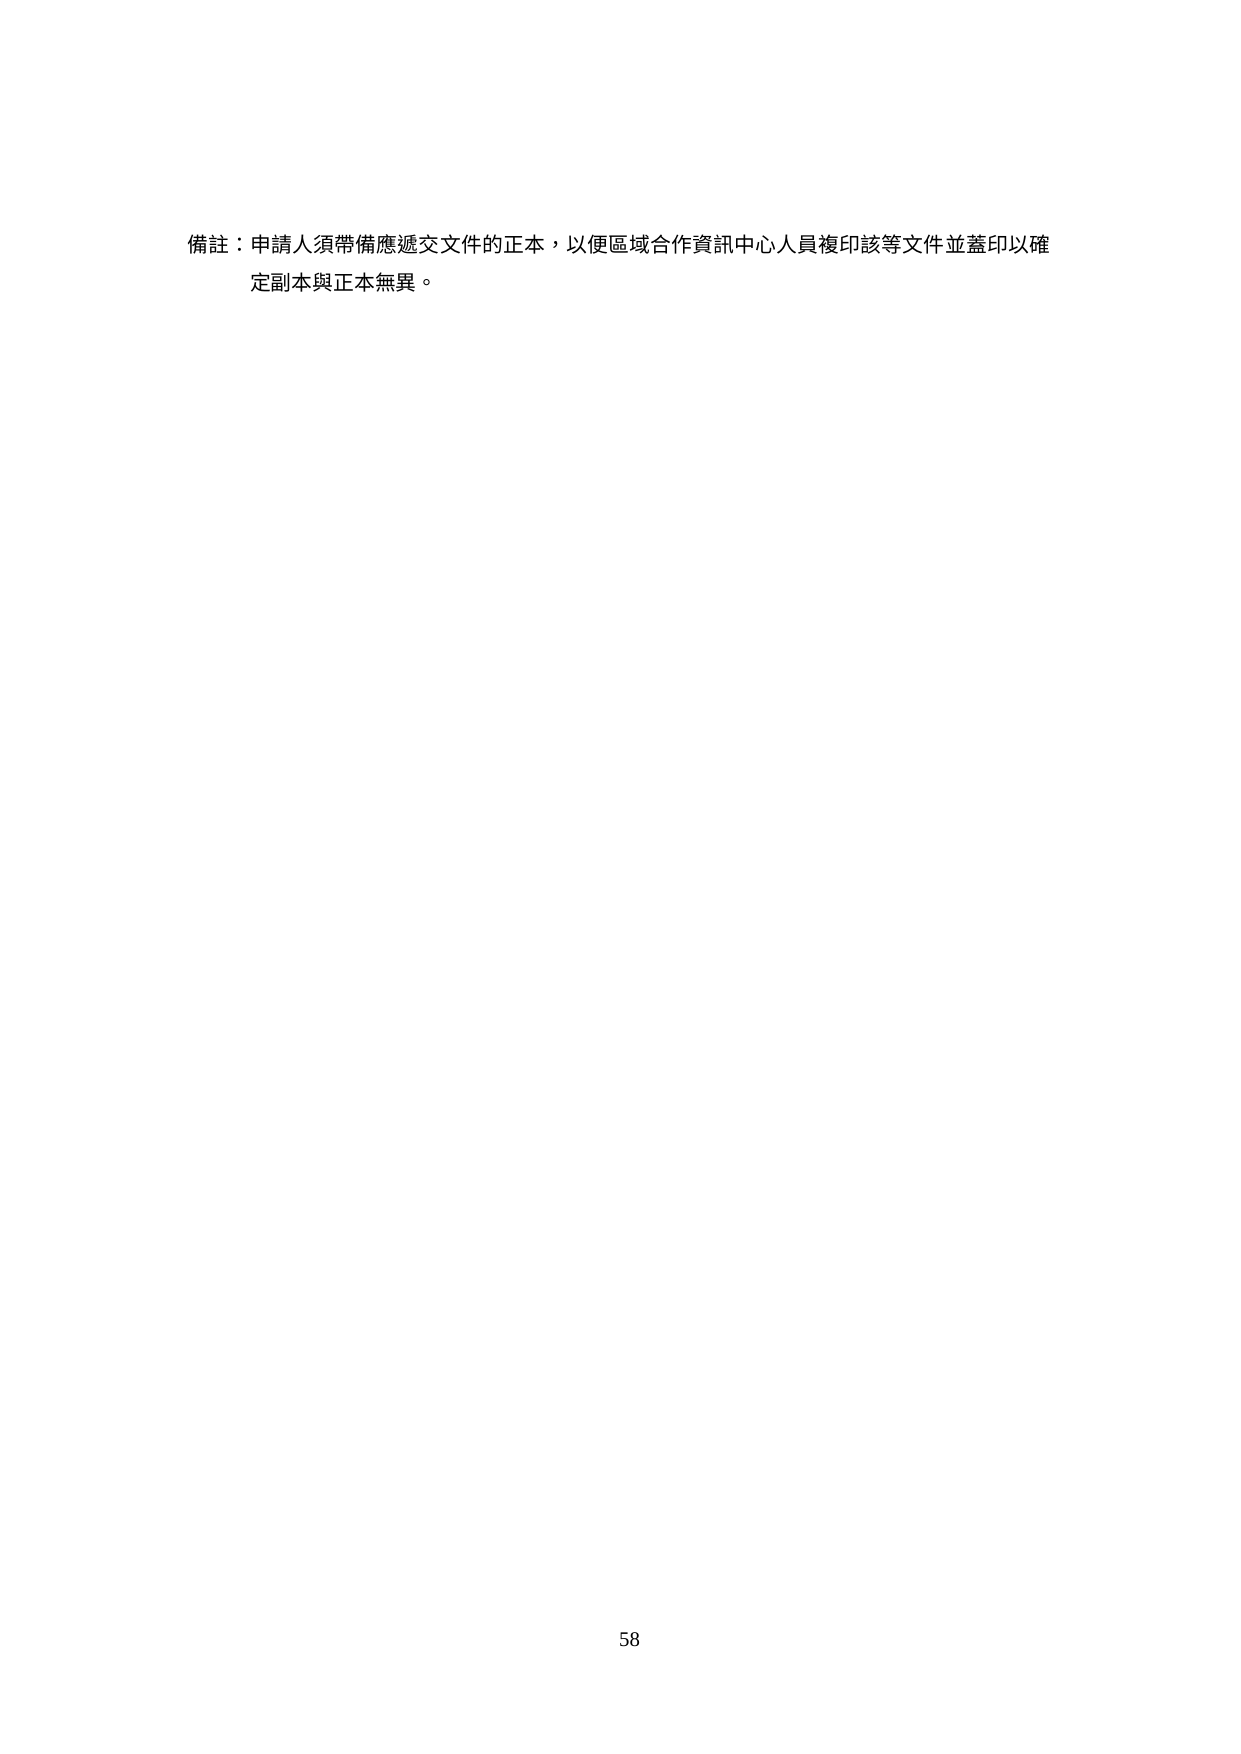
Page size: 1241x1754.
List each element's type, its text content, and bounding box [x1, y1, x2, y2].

text 備註：申請人須帶備應遞交文件的正本，以便區域合作資訊中心人員複印該等文件並蓋印以確定副本與正本無異。 [187, 225, 1053, 300]
